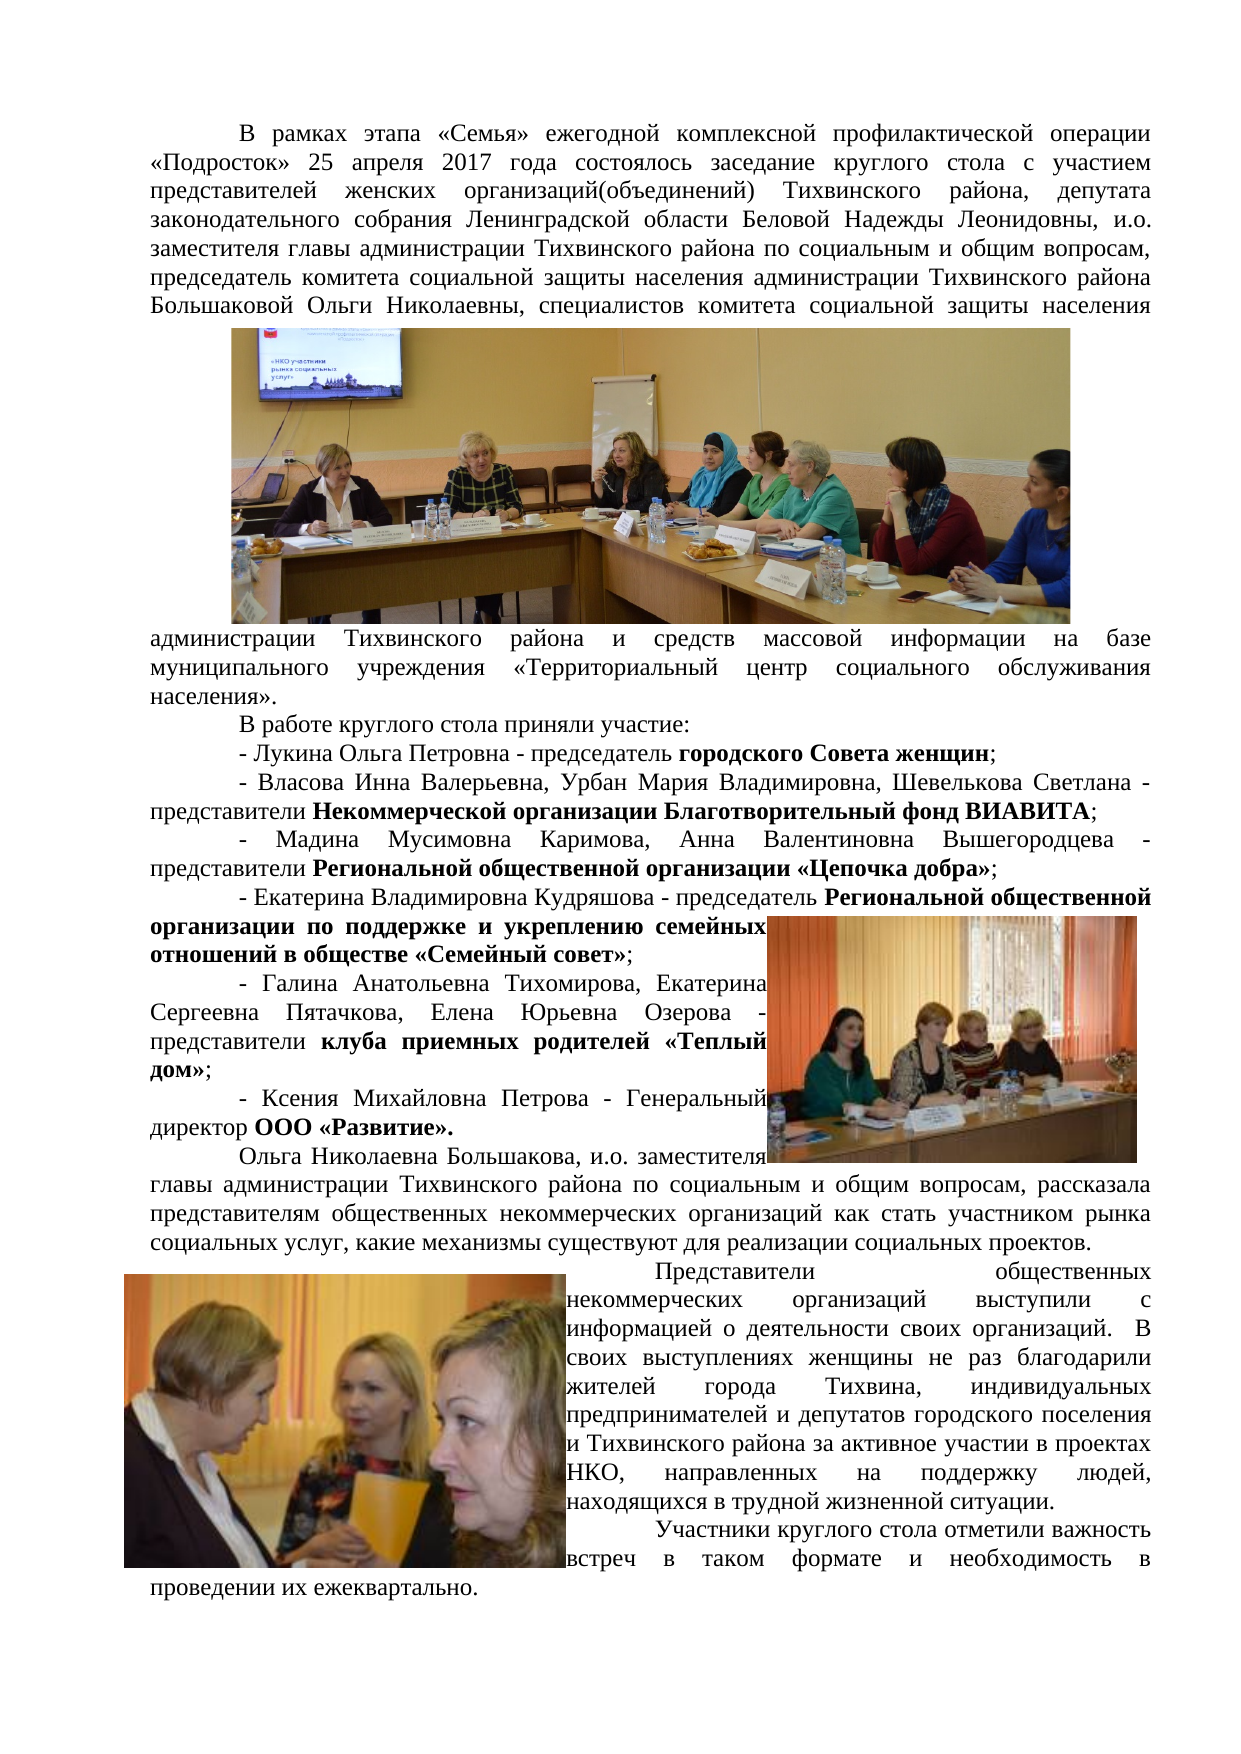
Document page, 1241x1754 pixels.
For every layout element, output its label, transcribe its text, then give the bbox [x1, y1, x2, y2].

text В работе круглого стола приняли участие: [150, 709, 1152, 738]
text Ольга Николаевна Большакова, и.о. заместителя главы администрации Тихвинского района по социальным и общим вопросам, рассказала представителям общественных некоммерческих организаций как стать участником рынка социальных услуг, какие механизмы существуют для реализации социальных проектов. [150, 1141, 1152, 1256]
text - Власова Инна Валерьевна, Урбан Мария Владимировна, Шевелькова Светлана - представители Некоммерческой организации Благотворительный фонд ВИАВИТА; [150, 767, 1152, 824]
text - Лукина Ольга Петровна - председатель городского Совета женщин; [239, 738, 1152, 767]
text Представители общественных некоммерческих организаций выступили с информацией о деятельности своих организаций. В своих выступлениях женщины не раз благодарили жителей города Тихвина, индивидуальных предпринимателей и депутатов городского поселения и Тихвинского района за активное участии в проектах НКО, направленных на поддержку людей, находящихся в трудной жизненной ситуации. [150, 1256, 1152, 1514]
picture [124, 1274, 150, 1568]
text Участники круглого стола отметили важность встреч в таком формате и необходимость в проведении их ежеквартально. [150, 1514, 1152, 1601]
text - Ксения Михайловна Петрова - Генеральный директор ООО «Развитие». [150, 1083, 1152, 1141]
picture [231, 328, 1071, 624]
text - Мадина Мусимовна Каримова, Анна Валентиновна Вышегородцева - представители Региональной общественной организации «Цепочка добра»; [150, 824, 1152, 882]
text - Галина Анатольевна Тихомирова, Екатерина Сергеевна Пятачкова, Елена Юрьевна Озерова - представители клуба приемных родителей «Теплый дом»; [150, 968, 1152, 1083]
text - Екатерина Владимировна Кудряшова - председатель Региональной общественной организации по поддержке и укреплению семейных отношений в обществе «Семейный совет»; [150, 882, 1152, 968]
